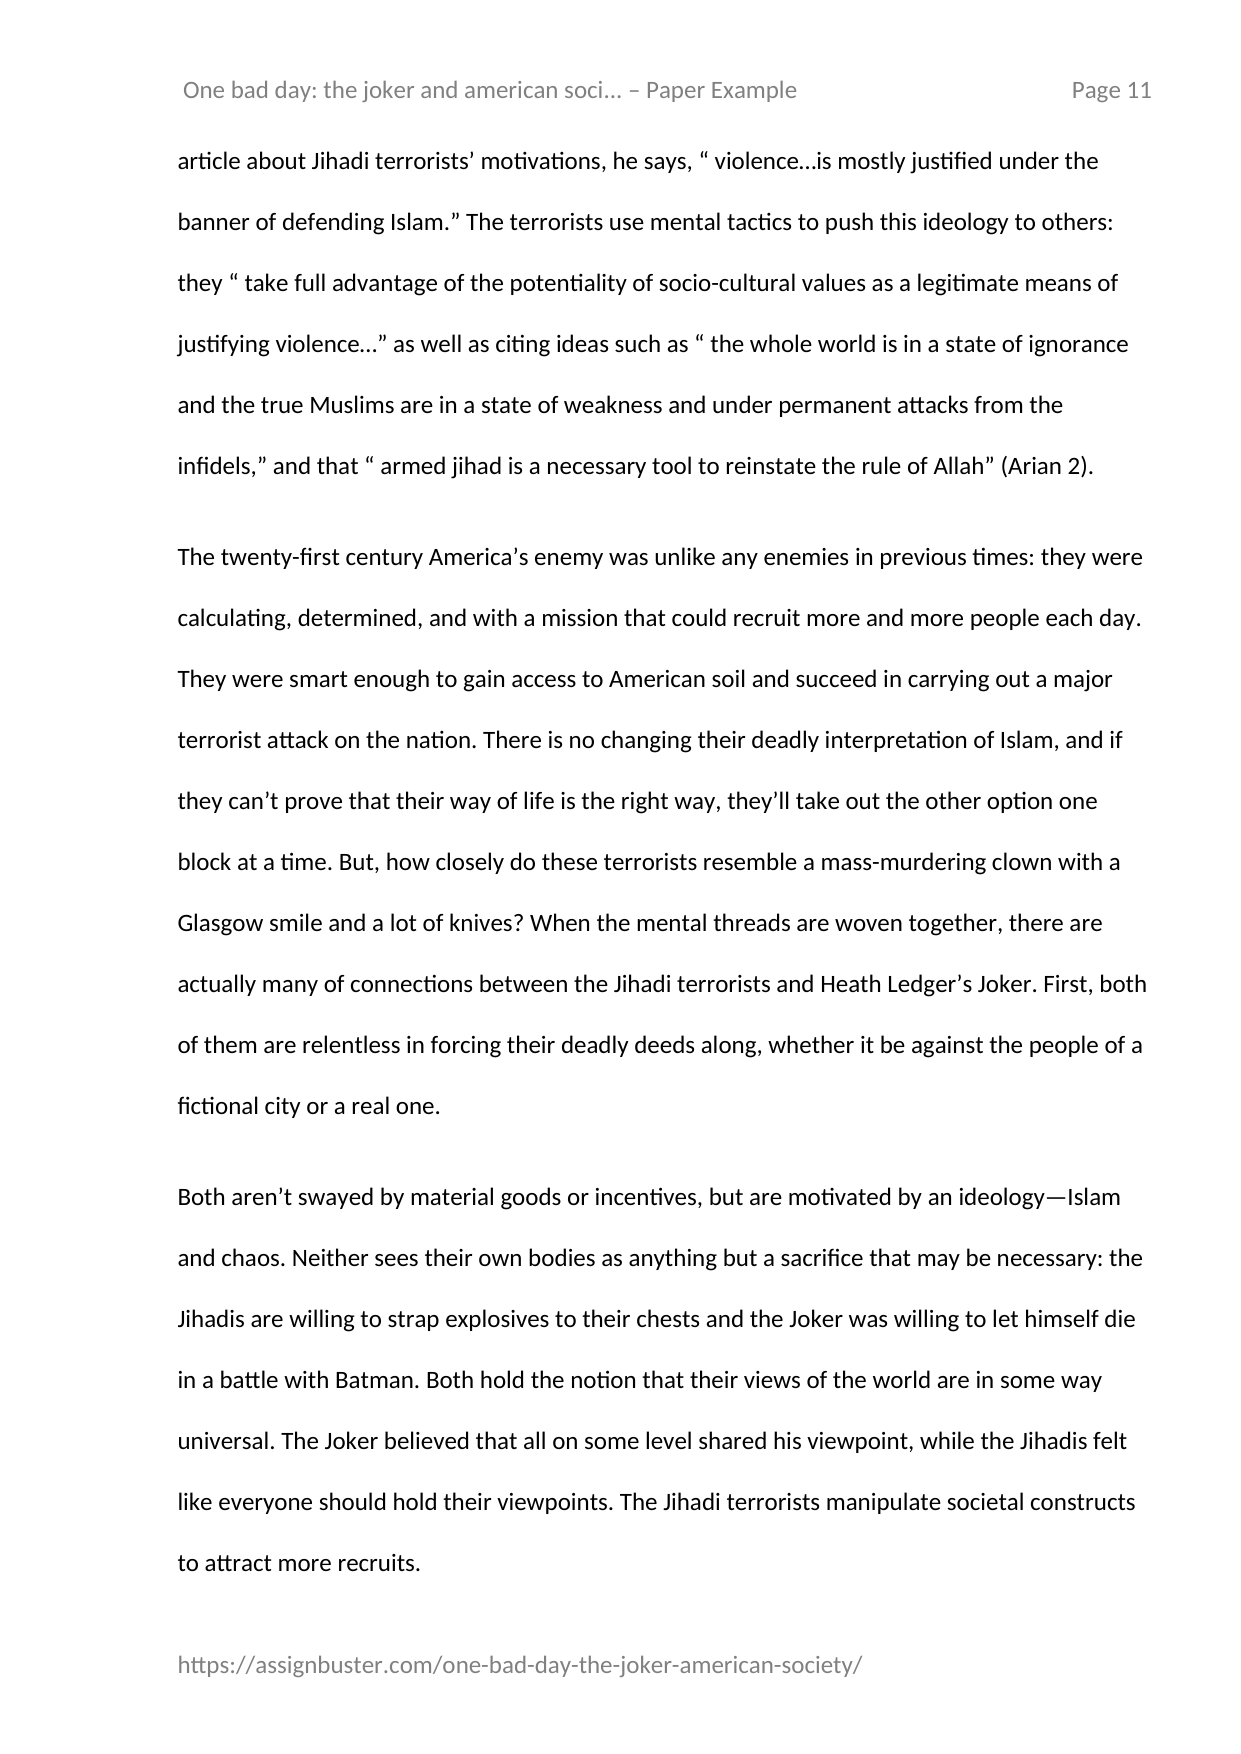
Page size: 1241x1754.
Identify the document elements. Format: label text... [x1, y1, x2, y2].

text Both aren’t swayed by material goods or incentives, but are motivated by an ideology—Islam and chaos. Neither sees their own bodies as anything but a sacrifice that may be necessary: the Jihadis are willing to strap explosives to their chests and the Joker was willing to let himself die in a battle with Batman. Both hold the notion that their views of the world are in some way universal. The Joker believed that all on some level shared his viewpoint, while the Jihadis felt like everyone should hold their viewpoints. The Jihadi terrorists manipulate societal constructs to attract more recruits. [177, 1181, 1152, 1577]
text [177, 145, 1152, 481]
text The twenty-first century America’s enemy was unlike any enemies in previous times: they were calculating, determined, and with a mission that could recruit more and more people each day. They were smart enough to gain access to American soil and succeed in carrying out a major terrorist attack on the nation. There is no changing their deadly interpretation of Islam, and if they can’t prove that their way of life is the right way, they’ll take out the other option one block at a time. But, how closely do these terrorists resemble a mass-murdering clown with a Glasgow smile and a lot of knives? When the mental threads are woven together, there are actually many of connections between the Jihadi terrorists and Heath Ledger’s Joker. First, both of them are relentless in forcing their deadly deeds along, whether it be against the people of a fictional city or a real one. [177, 541, 1152, 1121]
